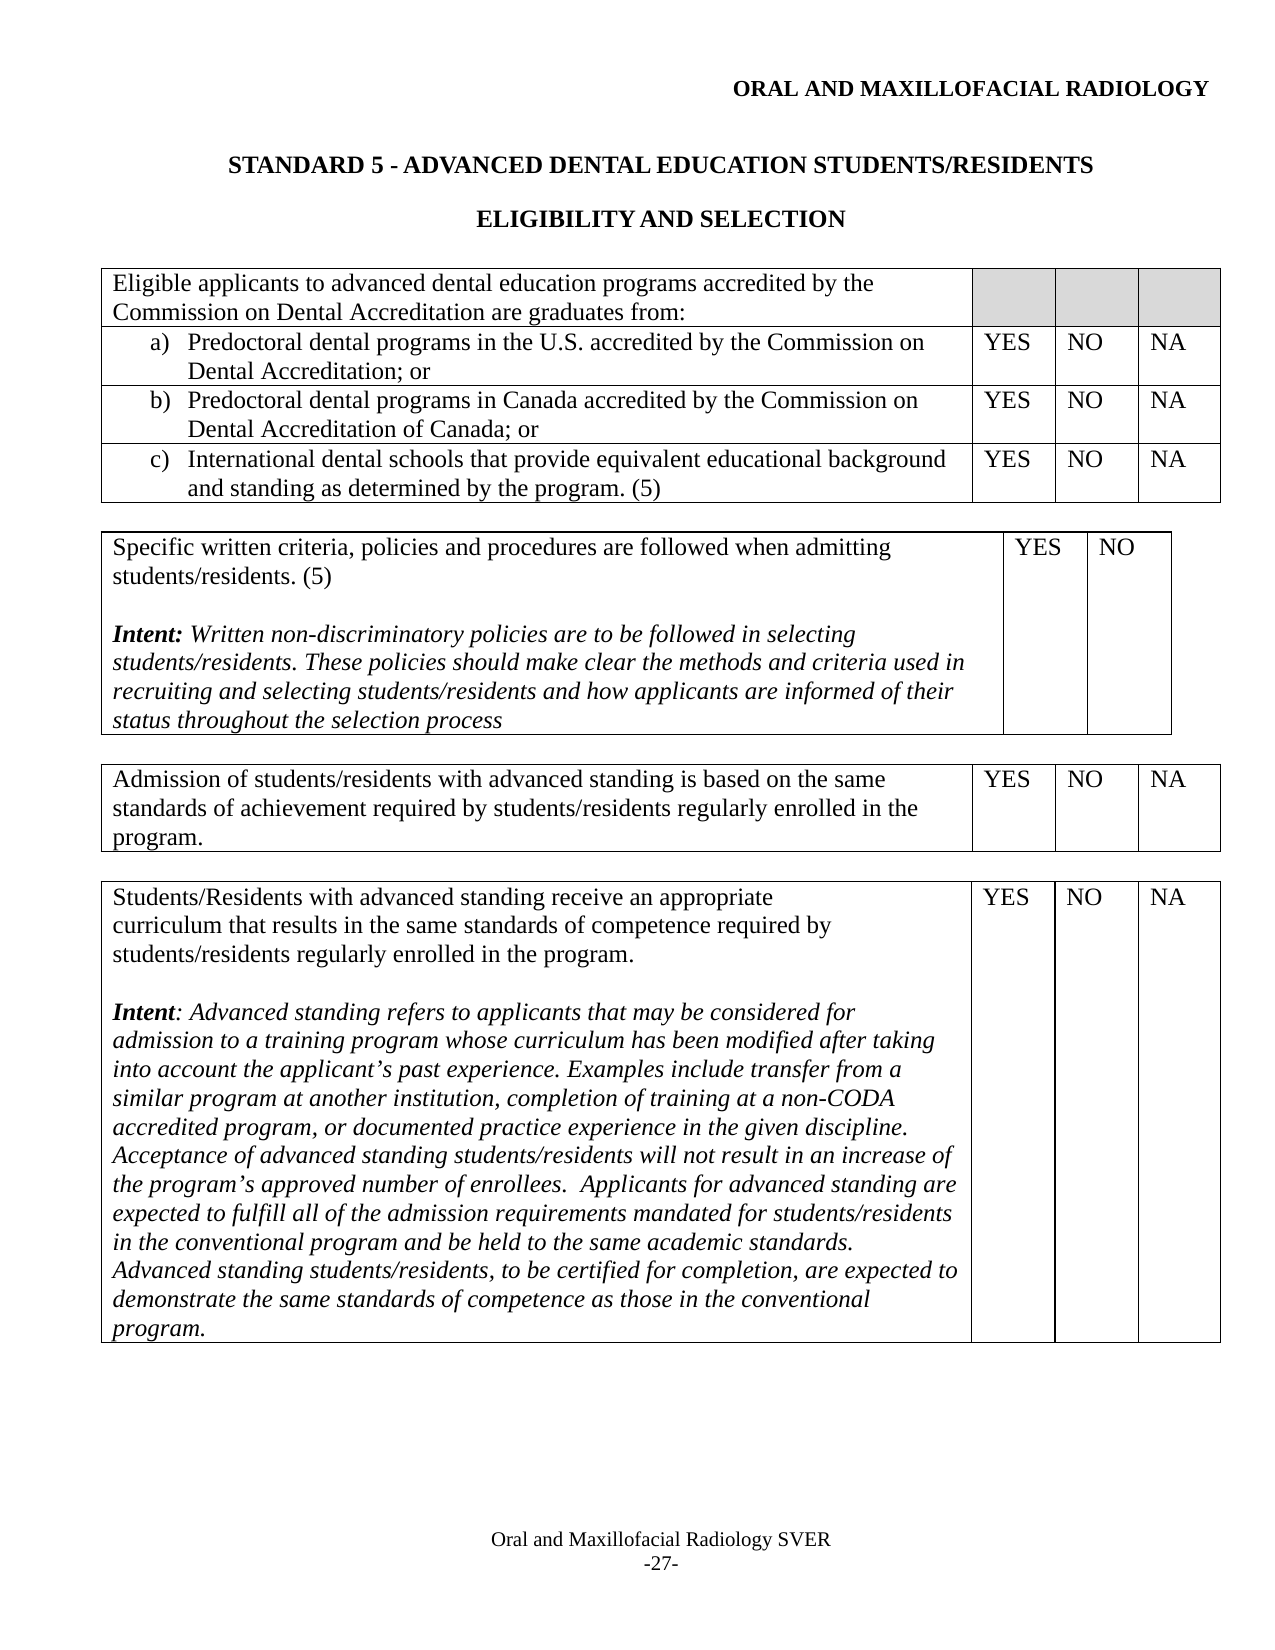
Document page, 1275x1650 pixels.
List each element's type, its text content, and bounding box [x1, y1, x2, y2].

table_header Admission of students/residents with advanced standing is based on the same standards of achievement required by students/residents regularly enrolled in the program. [102, 765, 972, 851]
table_header [973, 269, 1055, 326]
table_cell Predoctoral dental programs in the U.S. accredited by the Commission on Dental Accreditation; or [102, 327, 972, 384]
table_cell NA [1139, 444, 1220, 502]
table_cell YES [973, 327, 1055, 384]
table_cell NA [1139, 327, 1220, 384]
subtitle STANDARD 5 - ADVANCED DENTAL EDUCATION STUDENTS/RESIDENTS [112, 150, 1209, 179]
table_header YES [972, 882, 1054, 1342]
table_header YES [973, 765, 1055, 851]
table_header [1139, 269, 1220, 326]
table_cell YES [973, 386, 1055, 443]
text ELIGIBILITY AND SELECTION [112, 204, 1209, 232]
table_cell NO [1056, 386, 1138, 443]
table_header NO [1056, 765, 1138, 851]
table_header NA [1139, 765, 1220, 851]
table_cell NO [1056, 327, 1138, 384]
table_header Students/Residents with advanced standing receive an appropriate curriculum that results in the same standards of competence required by students/residents regularly enrolled in the program. Intent: Advanced standing refers to applicants that may be considered for admission to a training program whose curriculum has been modified after taking into account the applicant’s past experience. Examples include transfer from a similar program at another institution, completion of training at a non-CODA accredited program, or documented practice experience in the given discipline. Acceptance of advanced standing students/residents will not result in an increase of the program’s approved number of enrollees. Applicants for advanced standing are expected to fulfill all of the admission requirements mandated for students/residents in the conventional program and be held to the same academic standards. Advanced standing students/residents, to be certified for completion, are expected to demonstrate the same standards of competence as those in the conventional program. [102, 882, 971, 1342]
table_header YES [1004, 533, 1087, 734]
table_cell International dental schools that provide equivalent educational background and standing as determined by the program. (5) [102, 444, 972, 502]
table_cell Predoctoral dental programs in Canada accredited by the Commission on Dental Accreditation of Canada; or [102, 386, 972, 443]
table_cell NA [1139, 386, 1220, 443]
table_header NO [1088, 533, 1171, 734]
table_header NO [1056, 882, 1138, 1342]
table_header Eligible applicants to advanced dental education programs accredited by the Commission on Dental Accreditation are graduates from: [102, 269, 972, 326]
table_header NA [1139, 882, 1220, 1342]
table_header [1056, 269, 1138, 326]
table_cell YES [973, 444, 1055, 502]
table_cell NO [1056, 444, 1138, 502]
table_header Specific written criteria, policies and procedures are followed when admitting students/residents. (5) Intent: Written non-discriminatory policies are to be followed in selecting students/residents. These policies should make clear the methods and criteria used in recruiting and selecting students/residents and how applicants are informed of their status throughout the selection process [102, 533, 1003, 734]
